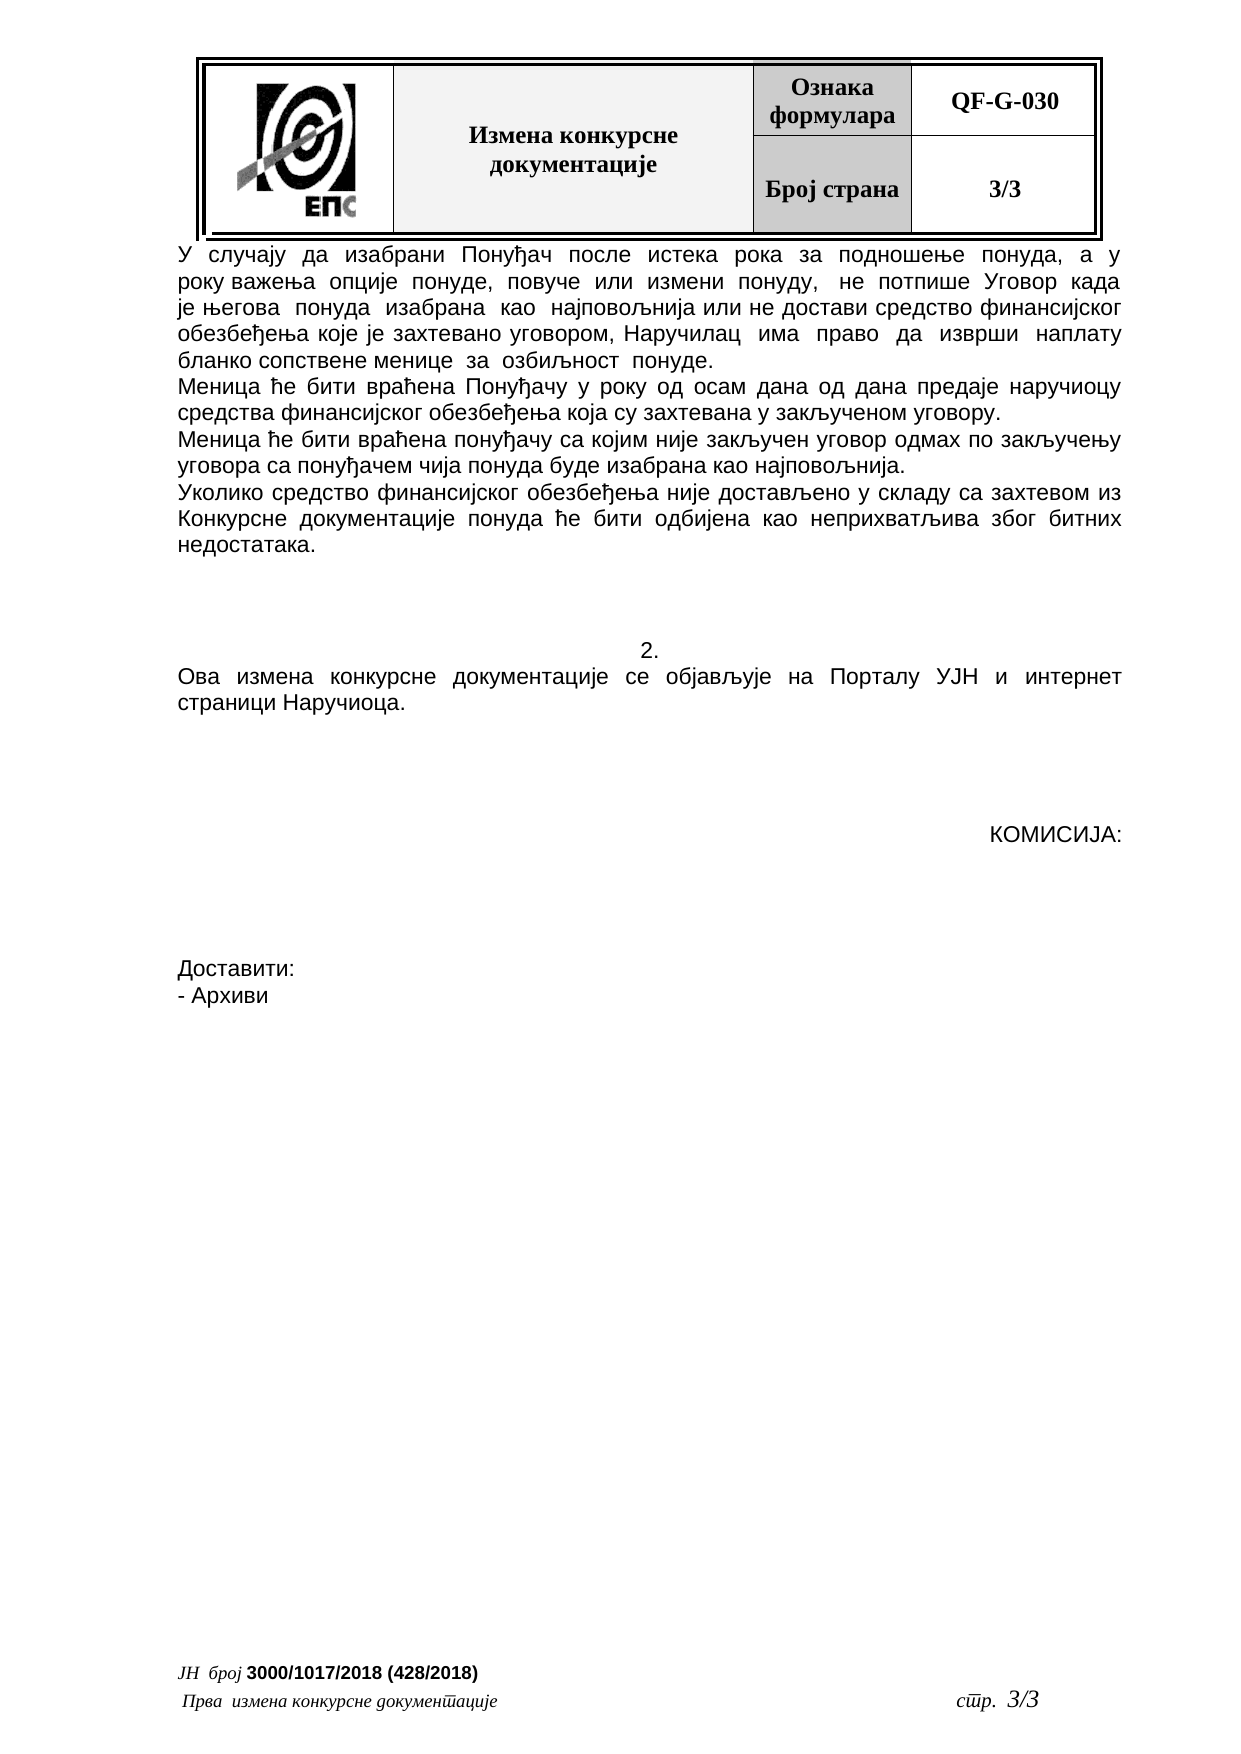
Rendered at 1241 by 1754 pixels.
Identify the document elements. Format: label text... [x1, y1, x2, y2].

text У случају да изабрани Понуђач после истека рока за подношење понуда, а у року важења опције понуде, повуче или измени понуду, не потпише Уговор када је његова понуда изабрана као најповољнија или не достави средство финансијског обезбеђења које је захтевано уговором, Наручилац има право да изврши наплату бланко сопствене менице за озбиљност понуде. [177, 161, 1122, 373]
text Доставити: [177, 955, 1122, 982]
text Меница ће бити враћена Понуђачу у року од осам дана од дана предаје наручиоцу средства финансијског обезбеђења која су захтевана у закљученом уговору. [177, 373, 1122, 426]
text 2. [177, 637, 1122, 663]
text Меница ће бити враћена понуђачу са којим није закључен уговор одмах по закључењу уговора са понуђачем чија понуда буде изабрана као најповољнија. [177, 426, 1122, 478]
text Ова измена конкурсне документације се објављује на Порталу УЈН и интернет страници Наручиоца. [177, 663, 1122, 716]
text Уколико средство финансијског обезбеђења није достављено у складу са захтевом из Конкурсне документације понуда ће бити одбијена као неприхватљива због битних недостатака. [177, 478, 1122, 557]
text КОМИСИЈА: [177, 821, 1122, 847]
text - Архиви [177, 982, 1122, 1008]
